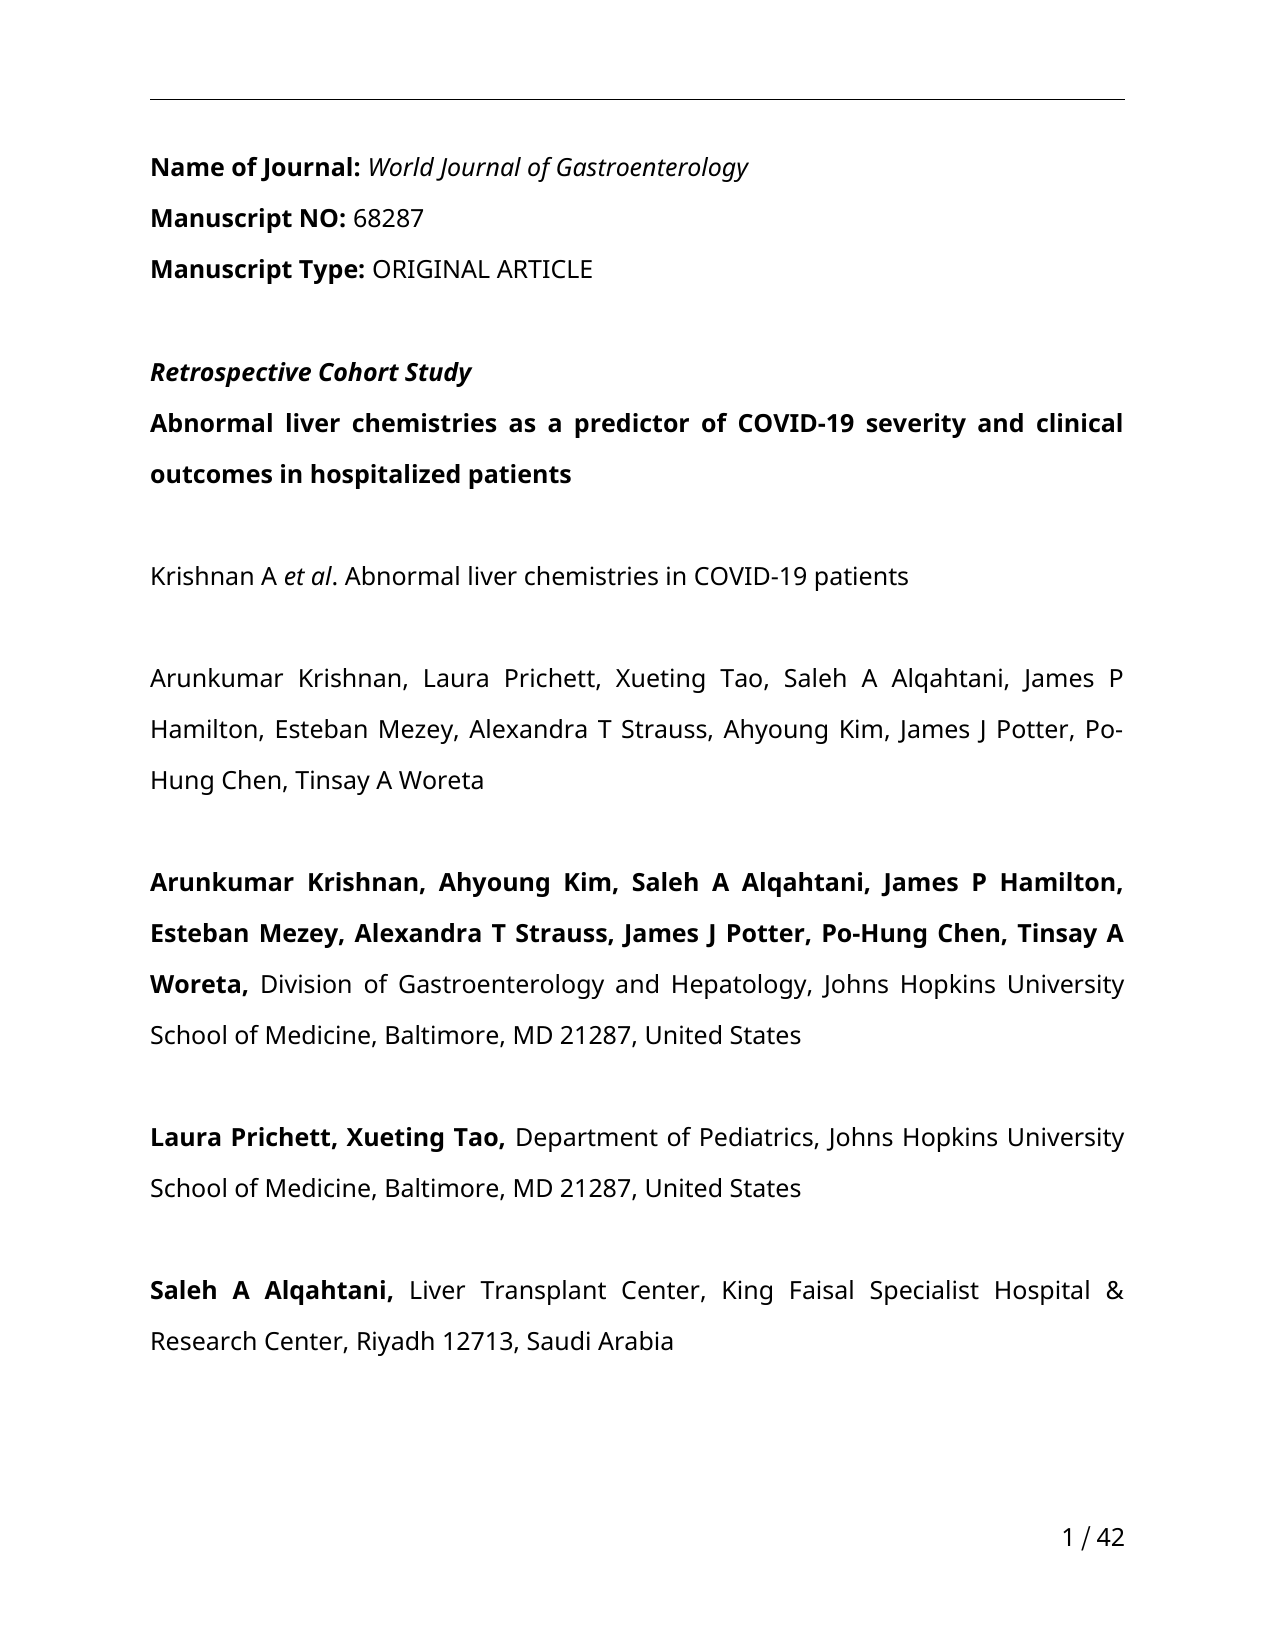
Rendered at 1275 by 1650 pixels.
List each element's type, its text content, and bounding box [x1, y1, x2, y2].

text Saleh A Alqahtani, Liver Transplant Center, King Faisal Specialist Hospital & Research Center, Riyadh 12713, Saudi Arabia [150, 1273, 1125, 1358]
text Name of Journal: World Journal of Gastroenterology [150, 150, 1125, 184]
text Laura Prichett, Xueting Tao, Department of Pediatrics, Johns Hopkins University School of Medicine, Baltimore, MD 21287, United States [150, 1120, 1125, 1205]
text Arunkumar Krishnan, Ahyoung Kim, Saleh A Alqahtani, James P Hamilton, Esteban Mezey, Alexandra T Strauss, James J Potter, Po-Hung Chen, Tinsay A Woreta, Division of Gastroenterology and Hepatology, Johns Hopkins University School of Medicine, Baltimore, MD 21287, United States [150, 864, 1125, 1052]
text Arunkumar Krishnan, Laura Prichett, Xueting Tao, Saleh A Alqahtani, James P Hamilton, Esteban Mezey, Alexandra T Strauss, Ahyoung Kim, James J Potter, Po-Hung Chen, Tinsay A Woreta [150, 660, 1125, 797]
text Krishnan A et al. Abnormal liver chemistries in COVID-19 patients [150, 558, 1125, 592]
text Retrospective Cohort Study [150, 354, 1125, 388]
text Abnormal liver chemistries as a predictor of COVID-19 severity and clinical outcomes in hospitalized patients [150, 405, 1125, 490]
text Manuscript NO: 68287 [150, 201, 1125, 235]
text Manuscript Type: ORIGINAL ARTICLE [150, 252, 1125, 286]
